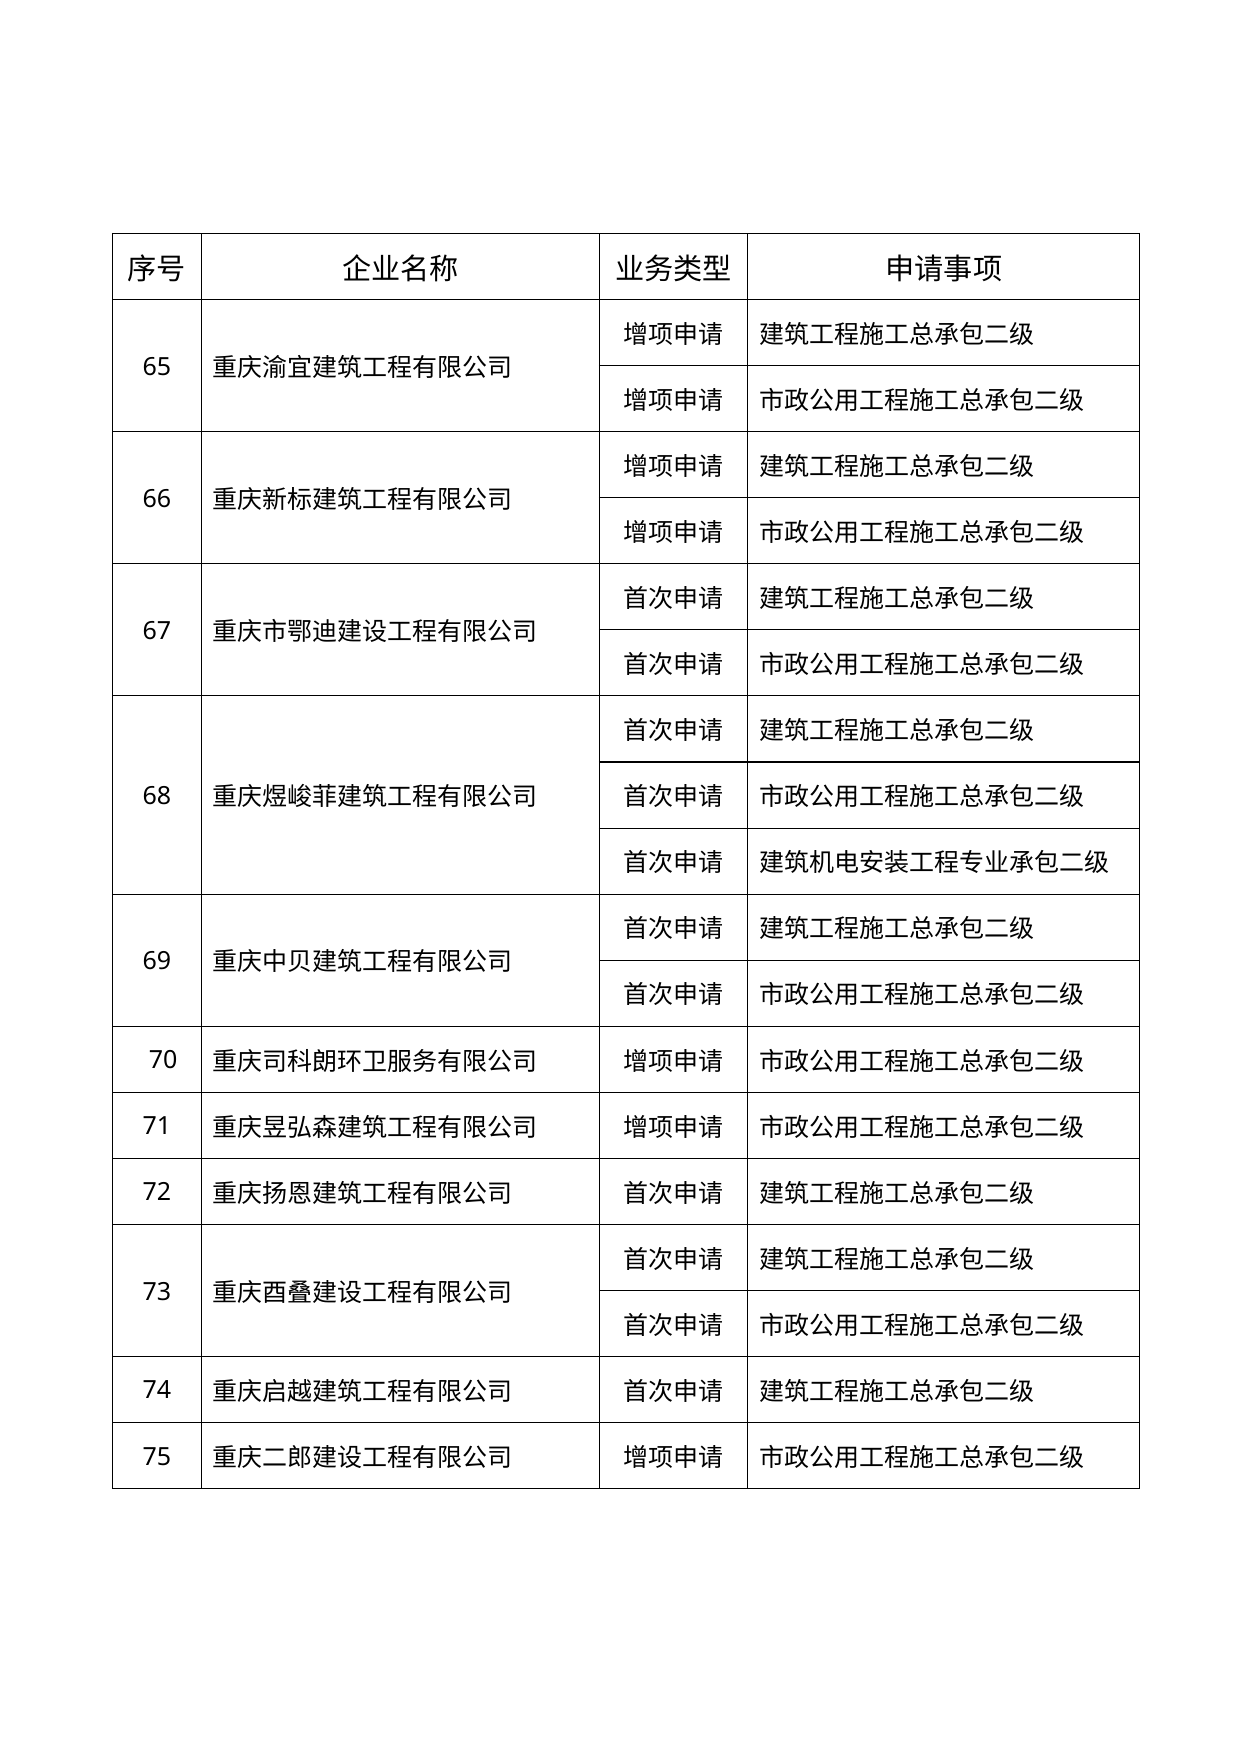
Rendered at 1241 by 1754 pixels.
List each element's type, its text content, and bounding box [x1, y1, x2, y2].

table_cell 重庆煜峻菲建筑工程有限公司 [202, 696, 599, 893]
table_cell 重庆司科朗环卫服务有限公司 [202, 1027, 599, 1092]
table_cell 建筑工程施工总承包二级 [748, 696, 1139, 761]
table_cell 首次申请 [600, 564, 747, 629]
table_cell 建筑工程施工总承包二级 [748, 1159, 1139, 1224]
table_header 业务类型 [600, 234, 747, 299]
table_cell 增项申请 [600, 366, 747, 431]
table_cell 市政公用工程施工总承包二级 [748, 1027, 1139, 1092]
table_cell 74 [113, 1357, 201, 1422]
table_cell 首次申请 [600, 1291, 747, 1356]
table_cell 重庆酉叠建设工程有限公司 [202, 1225, 599, 1356]
table_cell 市政公用工程施工总承包二级 [748, 366, 1139, 431]
table_cell 首次申请 [600, 961, 747, 1026]
table_cell 重庆新标建筑工程有限公司 [202, 432, 599, 563]
table_cell 重庆渝宜建筑工程有限公司 [202, 300, 599, 431]
table_cell 75 [113, 1423, 201, 1488]
table_cell 建筑工程施工总承包二级 [748, 895, 1139, 959]
table_cell 建筑工程施工总承包二级 [748, 1225, 1139, 1290]
table_cell 建筑工程施工总承包二级 [748, 300, 1139, 365]
table_cell 首次申请 [600, 630, 747, 695]
table_cell 建筑机电安装工程专业承包二级 [748, 829, 1139, 893]
table_cell 市政公用工程施工总承包二级 [748, 763, 1139, 827]
table_cell 重庆昱弘森建筑工程有限公司 [202, 1093, 599, 1158]
table_cell 首次申请 [600, 1159, 747, 1224]
table_cell 65 [113, 300, 201, 431]
table_cell 68 [113, 696, 201, 893]
table_cell 首次申请 [600, 1357, 747, 1422]
table_cell 市政公用工程施工总承包二级 [748, 1423, 1139, 1488]
table_cell 建筑工程施工总承包二级 [748, 1357, 1139, 1422]
table_header 企业名称 [202, 234, 599, 299]
table_cell 首次申请 [600, 763, 747, 827]
table_cell 增项申请 [600, 1027, 747, 1092]
table_cell 市政公用工程施工总承包二级 [748, 630, 1139, 695]
table_cell 市政公用工程施工总承包二级 [748, 1093, 1139, 1158]
table_cell 71 [113, 1093, 201, 1158]
table_cell 72 [113, 1159, 201, 1224]
table_cell 重庆市鄂迪建设工程有限公司 [202, 564, 599, 695]
table_cell 67 [113, 564, 201, 695]
table_cell 首次申请 [600, 1225, 747, 1290]
table_cell 重庆二郎建设工程有限公司 [202, 1423, 599, 1488]
table_cell 增项申请 [600, 1093, 747, 1158]
table_cell 66 [113, 432, 201, 563]
table_cell 重庆中贝建筑工程有限公司 [202, 895, 599, 1026]
table_cell 70 [113, 1027, 201, 1092]
table_cell 增项申请 [600, 1423, 747, 1488]
table_cell 重庆启越建筑工程有限公司 [202, 1357, 599, 1422]
table_cell 增项申请 [600, 432, 747, 497]
table_cell 建筑工程施工总承包二级 [748, 564, 1139, 629]
table_cell 首次申请 [600, 829, 747, 893]
table_cell 重庆扬恩建筑工程有限公司 [202, 1159, 599, 1224]
table_cell 增项申请 [600, 300, 747, 365]
table_cell 首次申请 [600, 895, 747, 959]
table_cell 市政公用工程施工总承包二级 [748, 1291, 1139, 1356]
table_header 序号 [113, 234, 201, 299]
table_cell 首次申请 [600, 696, 747, 761]
table_cell 69 [113, 895, 201, 1026]
table_header 申请事项 [748, 234, 1139, 299]
table_cell 市政公用工程施工总承包二级 [748, 961, 1139, 1026]
table_cell 市政公用工程施工总承包二级 [748, 498, 1139, 563]
table_cell 73 [113, 1225, 201, 1356]
table_cell 建筑工程施工总承包二级 [748, 432, 1139, 497]
table_cell 增项申请 [600, 498, 747, 563]
